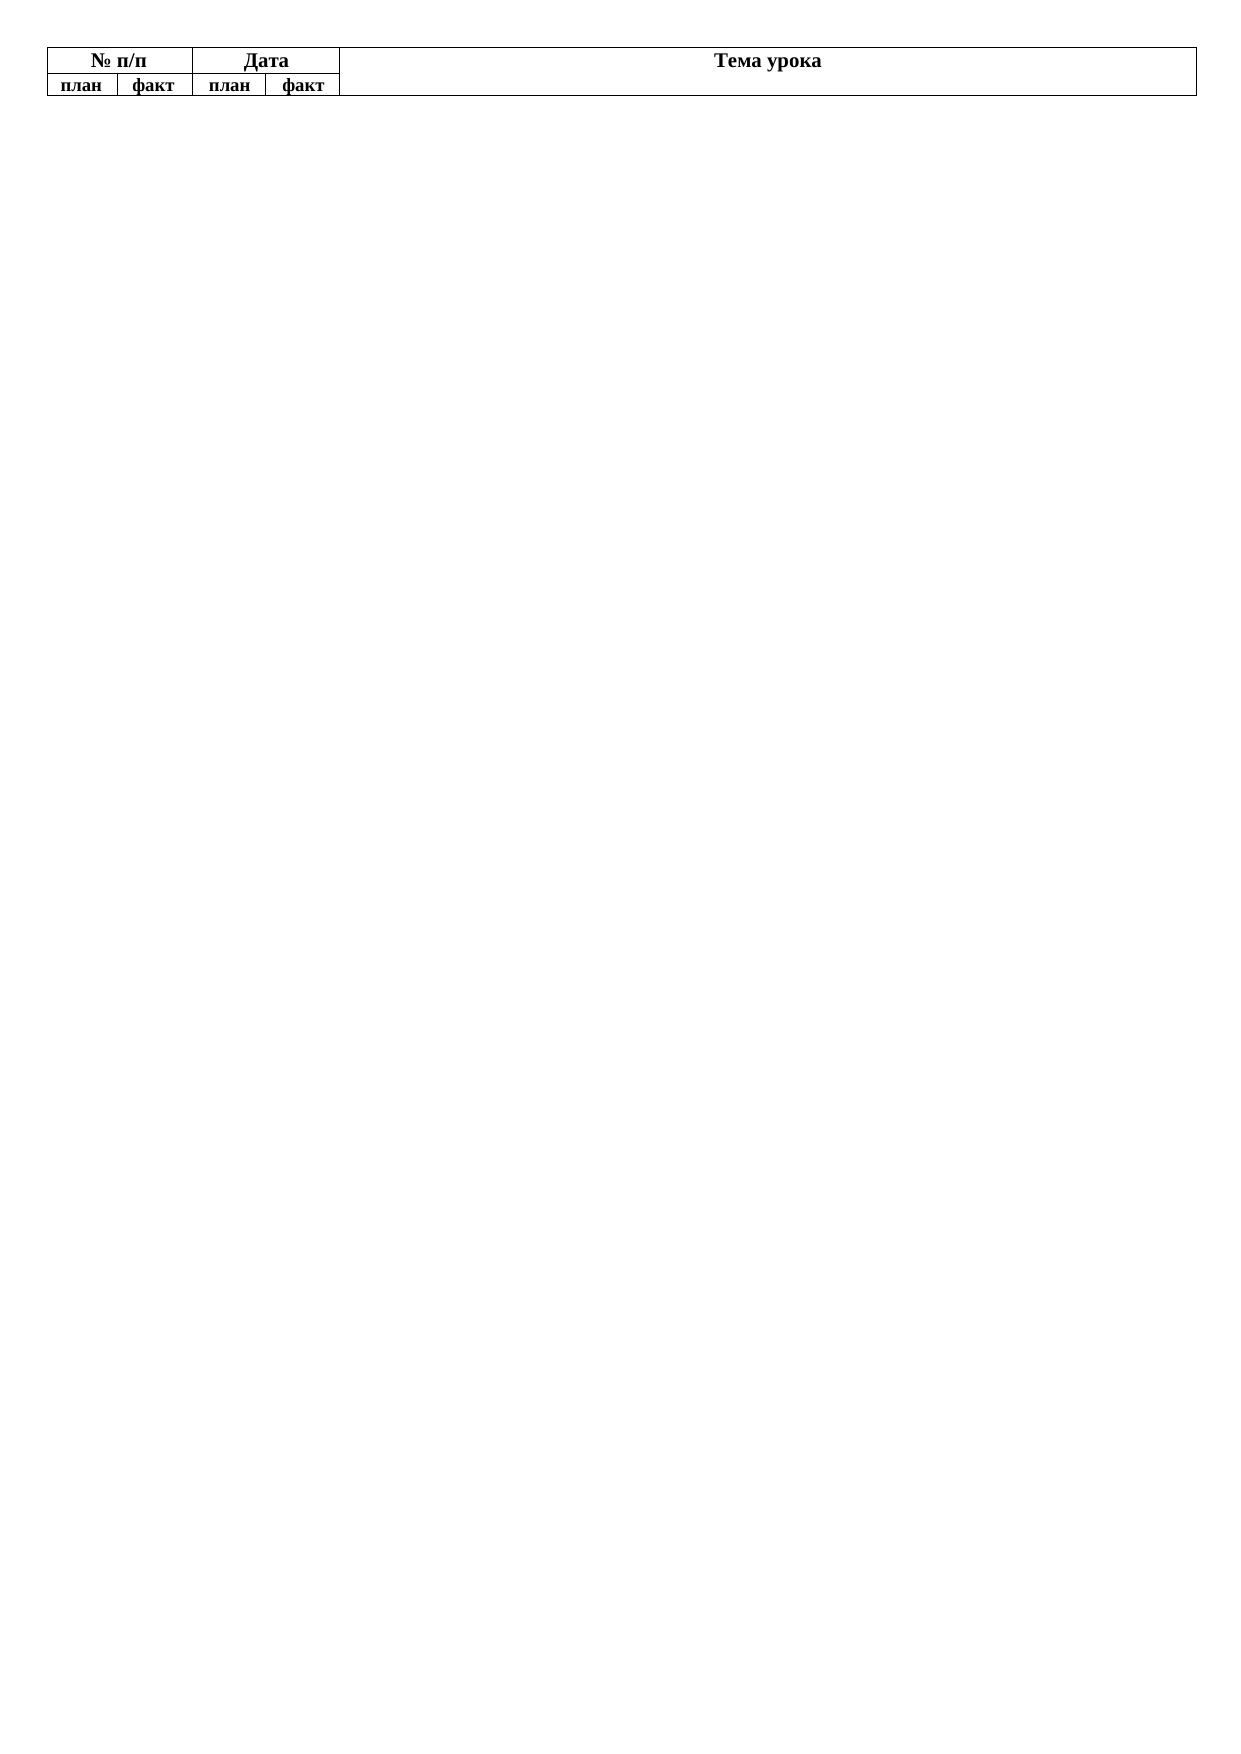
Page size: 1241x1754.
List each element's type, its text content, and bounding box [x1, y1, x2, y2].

table_cell факт [118, 74, 192, 95]
table_header Дата [193, 48, 339, 72]
table_cell факт [266, 74, 339, 95]
table_cell план [193, 74, 265, 95]
table_header Тема урока [340, 48, 1196, 95]
table_header № п/п [48, 48, 192, 72]
table_cell план [48, 74, 117, 95]
